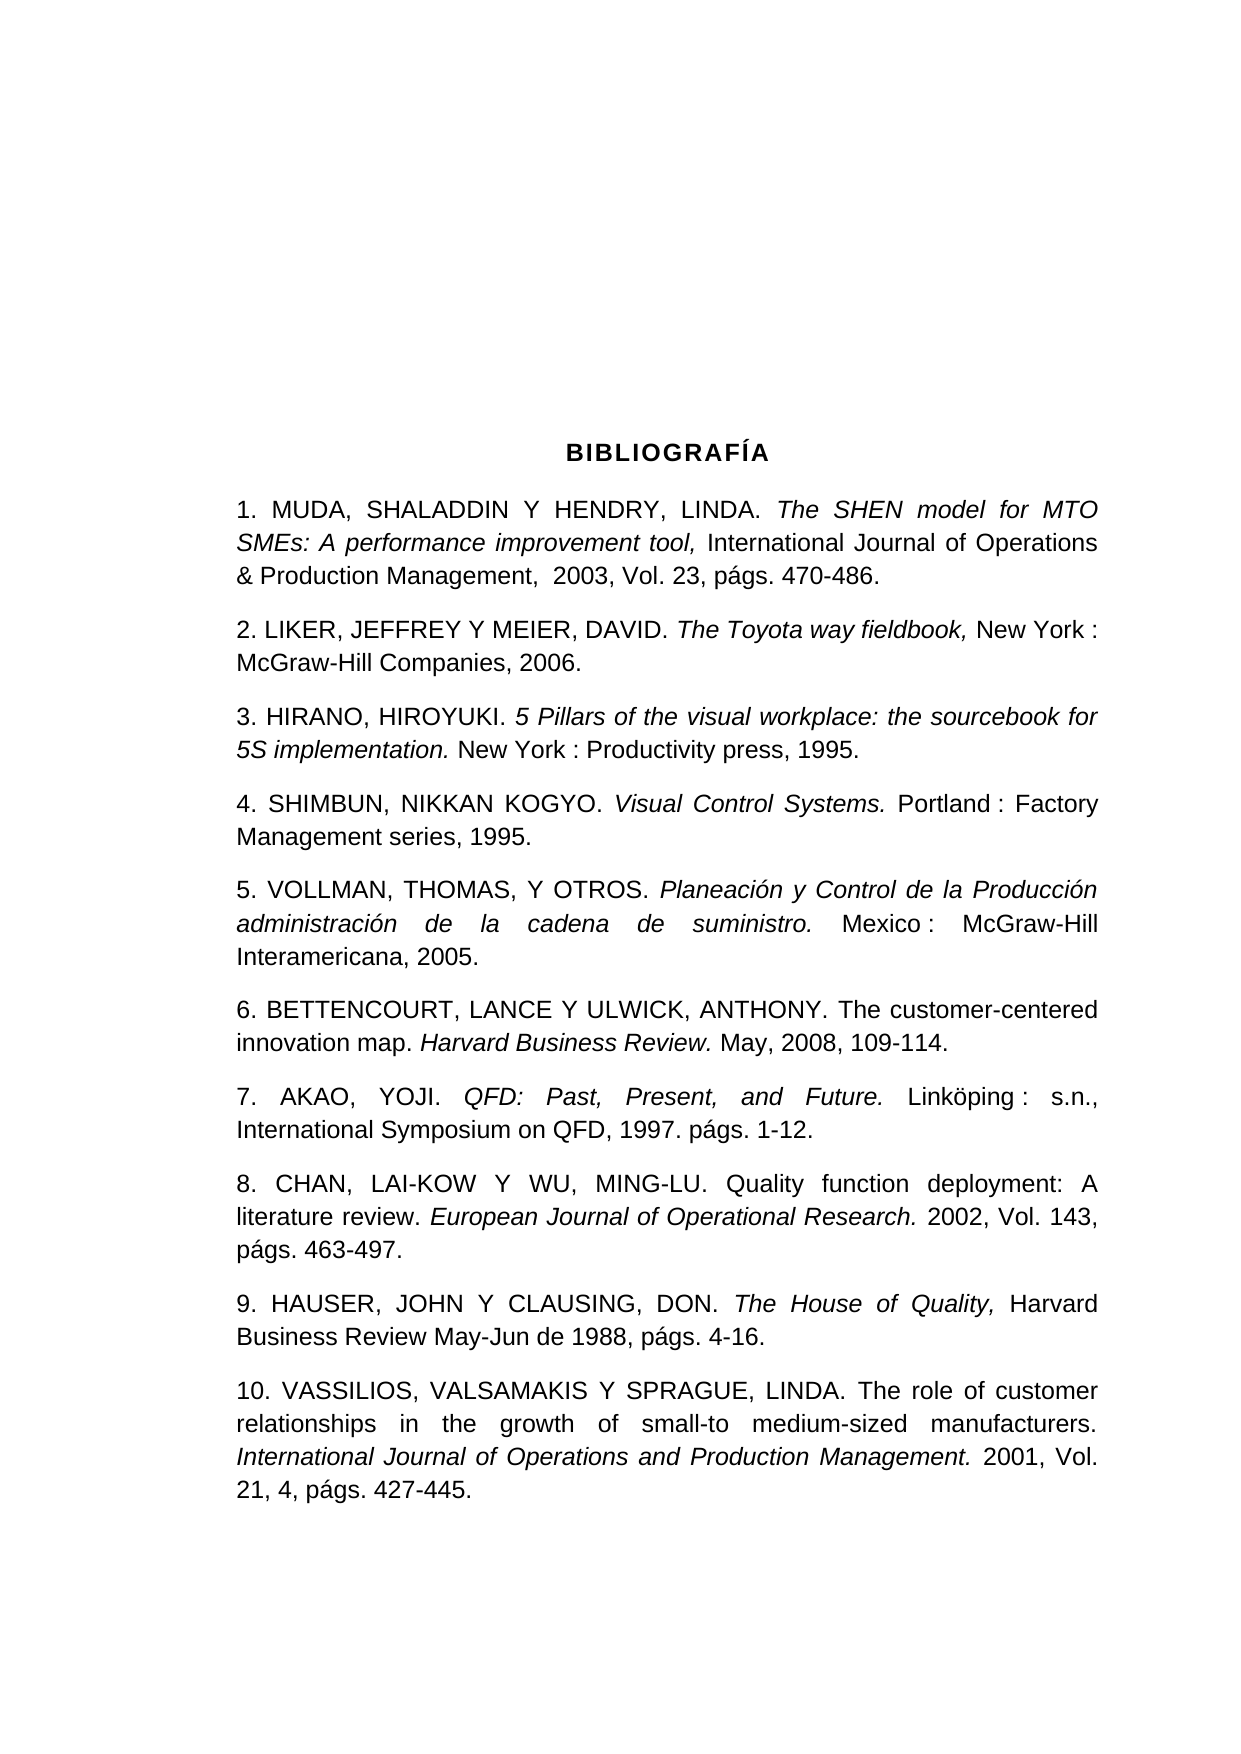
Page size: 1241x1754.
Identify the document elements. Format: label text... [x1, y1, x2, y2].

text 1. MUDA, SHALADDIN Y HENDRY, LINDA. The SHEN model for MTO SMEs: A performance improvement tool, International Journal of Operations & Production Management, 2003, Vol. 23, págs. 470-486. [236, 495, 1098, 590]
text 4. SHIMBUN, NIKKAN KOGYO. Visual Control Systems. Portland : Factory Management series, 1995. [236, 789, 1098, 850]
text 7. AKAO, YOJI. QFD: Past, Present, and Future. Linköping : s.n., International Symposium on QFD, 1997. págs. 1-12. [236, 1082, 1098, 1144]
text 3. HIRANO, HIROYUKI. 5 Pillars of the visual workplace: the sourcebook for 5S implementation. New York : Productivity press, 1995. [236, 702, 1098, 763]
text 9. HAUSER, JOHN Y CLAUSING, DON. The House of Quality, Harvard Business Review May-Jun de 1988, págs. 4-16. [236, 1289, 1098, 1351]
text 2. LIKER, JEFFREY Y MEIER, DAVID. The Toyota way fieldbook, New York : McGraw-Hill Companies, 2006. [236, 615, 1098, 677]
text 6. BETTENCOURT, LANCE Y ULWICK, ANTHONY. The customer-centered innovation map. Harvard Business Review. May, 2008, 109-114. [236, 995, 1098, 1057]
text 8. CHAN, LAI-KOW Y WU, MING-LU. Quality function deployment: A literature review. European Journal of Operational Research. 2002, Vol. 143, págs. 463-497. [236, 1169, 1098, 1264]
text 10. VASSILIOS, VALSAMAKIS Y SPRAGUE, LINDA. The role of customer relationships in the growth of small-to medium-sized manufacturers. International Journal of Operations and Production Management. 2001, Vol. 21, 4, págs. 427-445. [236, 1376, 1098, 1504]
text 5. VOLLMAN, THOMAS, Y OTROS. Planeación y Control de la Producción administración de la cadena de suministro. Mexico : McGraw-Hill Interamericana, 2005. [236, 876, 1098, 970]
list BIBLIOGRAFÍA [236, 437, 1098, 466]
